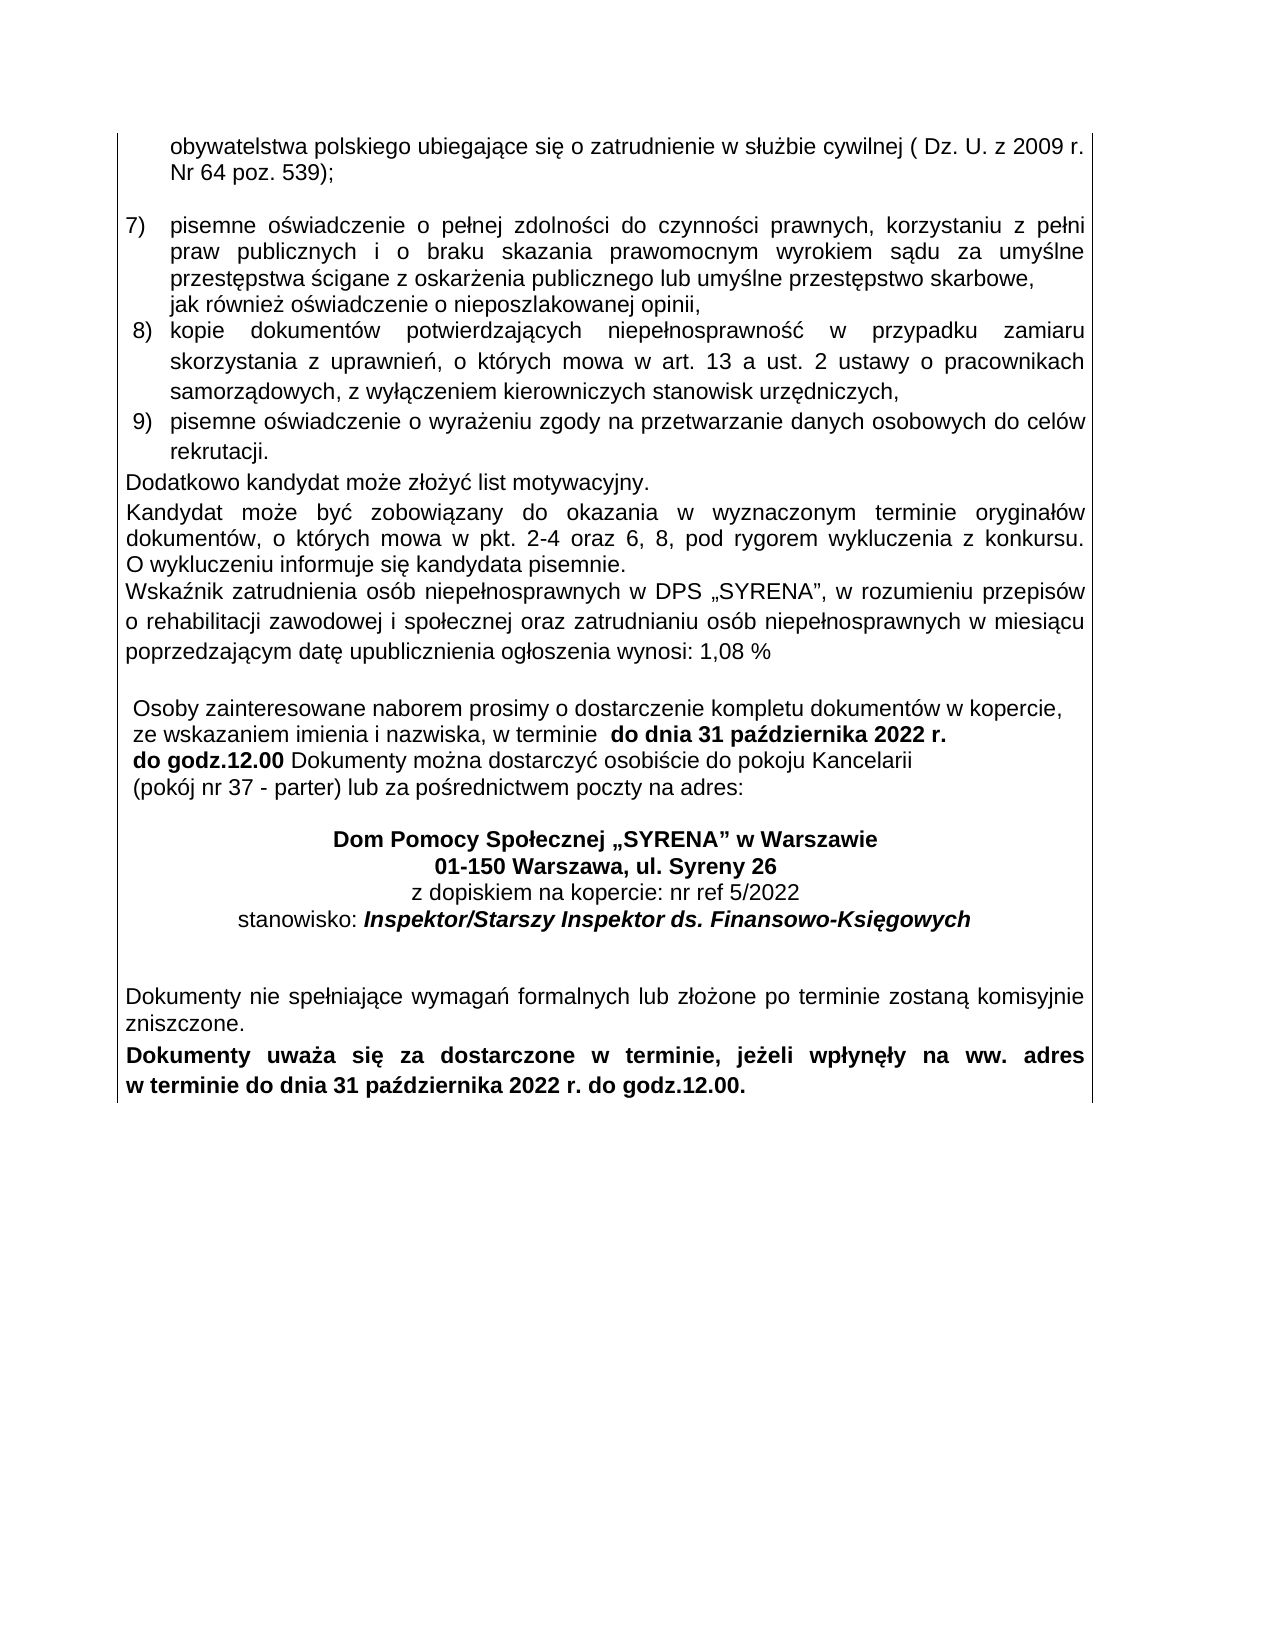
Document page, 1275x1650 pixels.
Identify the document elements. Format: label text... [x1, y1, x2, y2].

table_cell Wskaźnik zatrudnienia osób niepełnosprawnych w DPS „SYRENA”, w rozumieniu przepisów o rehabilitacji zawodowej i społecznej oraz zatrudnianiu osób niepełnosprawnych w miesiącu poprzedzającym datę upublicznienia ogłoszenia wynosi: 1,08 % Osoby zainteresowane naborem prosimy o dostarczenie kompletu dokumentów w kopercie, ze wskazaniem imienia i nazwiska, w terminie do dnia 31 października 2022 r. do godz.12.00 Dokumenty można dostarczyć osobiście do pokoju Kancelarii (pokój nr 37 - parter) lub za pośrednictwem poczty na adres: Dom Pomocy Społecznej „SYRENA” w Warszawie 01-150 Warszawa, ul. Syreny 26 z dopiskiem na kopercie: nr ref 5/2022 stanowisko: Inspektor/Starszy Inspektor ds. Finansowo-Księgowych Dokumenty nie spełniające wymagań formalnych lub złożone po terminie zostaną komisyjnie zniszczone. Dokumenty uważa się za dostarczone w terminie, jeżeli wpłynęły na ww. adres w terminie do dnia 31 października 2022 r. do godz.12.00. [118, 578, 1092, 1103]
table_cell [118, 133, 1092, 578]
